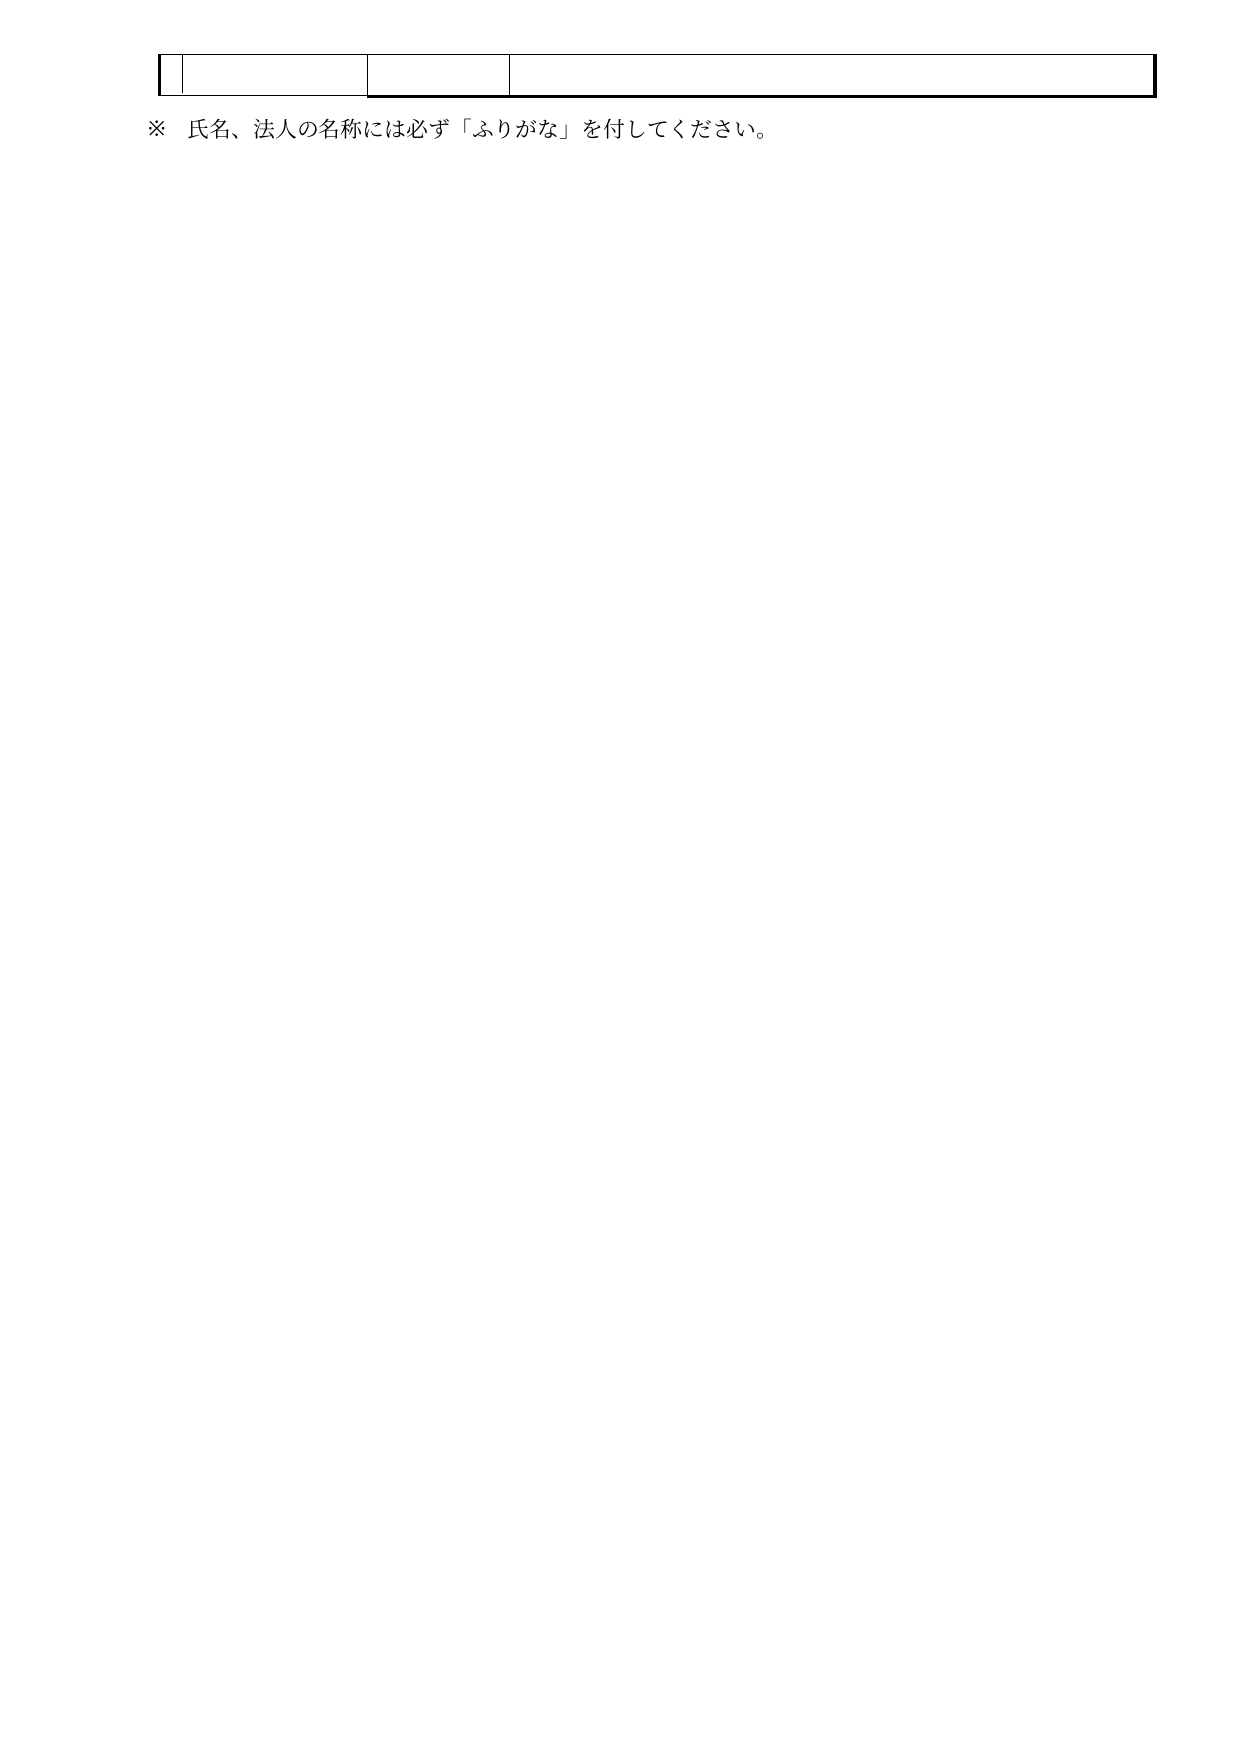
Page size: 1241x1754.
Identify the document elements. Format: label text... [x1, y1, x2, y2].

table_cell [510, 55, 1153, 95]
text ※ 氏名、法人の名称には必ず「ふりがな」を付してください。 [148, 110, 1141, 145]
table_cell [182, 55, 367, 95]
table_cell [368, 55, 509, 95]
